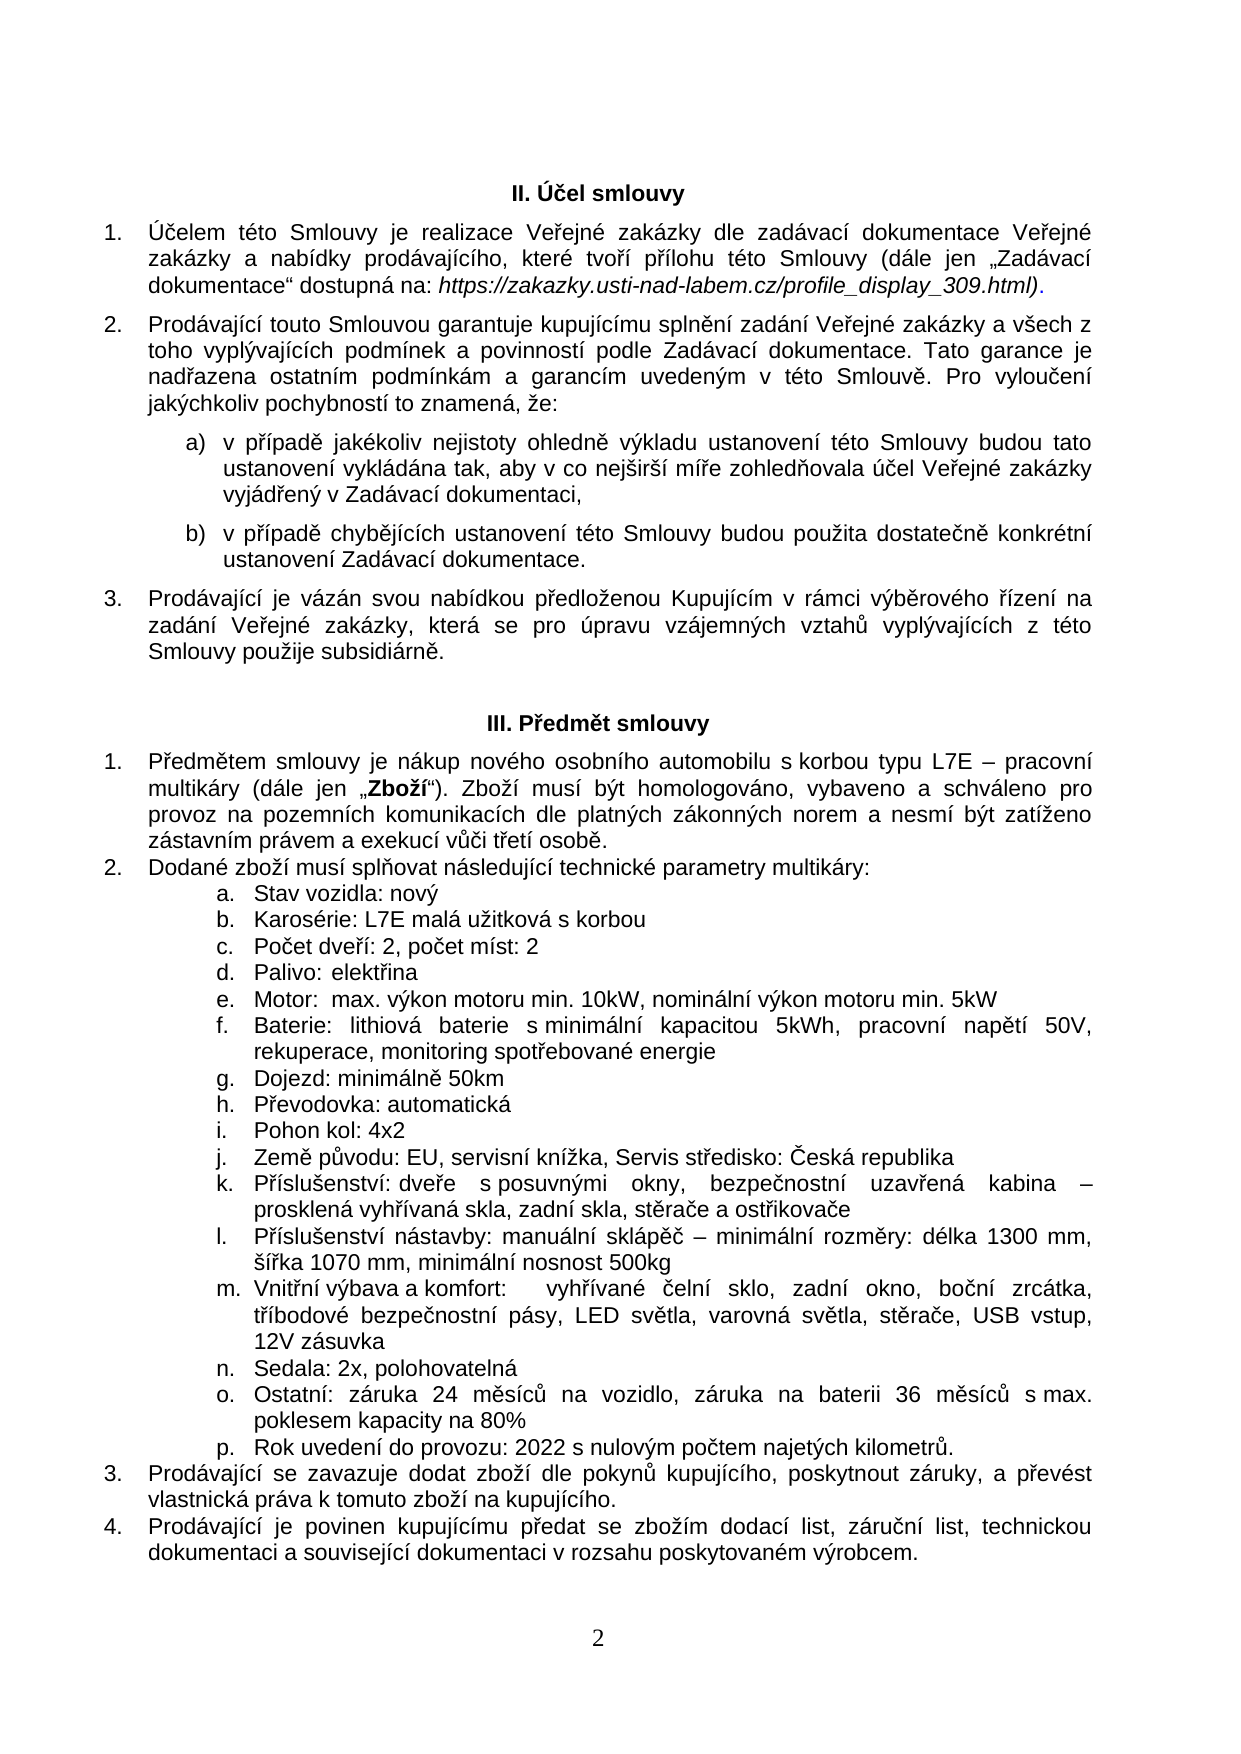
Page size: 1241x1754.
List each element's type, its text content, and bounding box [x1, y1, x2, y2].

list Karosérie: L7E malá užitková s korbou [216, 906, 1093, 933]
list Převodovka: automatická [216, 1091, 1093, 1117]
list Dojezd: minimálně 50km [216, 1064, 1093, 1091]
list Prodávající touto Smlouvou garantuje kupujícímu splnění zadání Veřejné zakázky a všech z toho vyplývajících podmínek a povinností podle Zadávací dokumentace. Tato garance je nadřazena ostatním podmínkám a garancím uvedeným v této Smlouvě. Pro vyloučení jakýchkoliv pochybností to znamená, že: [103, 311, 1093, 416]
list Dodané zboží musí splňovat následující technické parametry multikáry: [103, 854, 1093, 880]
list Sedala: 2x, polohovatelná [216, 1354, 1093, 1381]
list Příslušenství: dveře s posuvnými okny, bezpečnostní uzavřená kabina – prosklená vyhřívaná skla, zadní skla, stěrače a ostřikovače [216, 1170, 1093, 1223]
list Země původu: EU, servisní knížka, Servis středisko: Česká republika [216, 1144, 1093, 1170]
list v případě jakékoliv nejistoty ohledně výkladu ustanovení této Smlouvy budou tato ustanovení vykládána tak, aby v co nejširší míře zohledňovala účel Veřejné zakázky vyjádřený v Zadávací dokumentaci, [185, 428, 1093, 508]
list Baterie: lithiová baterie s minimální kapacitou 5kWh, pracovní napětí 50V, rekuperace, monitoring spotřebované energie [216, 1012, 1093, 1064]
list Rok uvedení do provozu: 2022 s nulovým počtem najetých kilometrů. [216, 1433, 1093, 1460]
list Vnitřní výbava a komfort: vyhřívané čelní sklo, zadní okno, boční zrcátka, tříbodové bezpečnostní pásy, LED světla, varovná světla, stěrače, USB vstup, 12V zásuvka [216, 1275, 1093, 1354]
list Účelem této Smlouvy je realizace Veřejné zakázky dle zadávací dokumentace Veřejné zakázky a nabídky prodávajícího, které tvoří přílohu této Smlouvy (dále jen „Zadávací dokumentace“ dostupná na: https://zakazky.usti-nad-labem.cz/profile_display_309.html). [103, 219, 1093, 298]
list v případě chybějících ustanovení této Smlouvy budou použita dostatečně konkrétní ustanovení Zadávací dokumentace. [185, 520, 1093, 573]
text II. Účel smlouvy [103, 180, 1093, 207]
list Příslušenství nástavby: manuální sklápěč – minimální rozměry: délka 1300 mm, šířka 1070 mm, minimální nosnost 500kg [216, 1223, 1093, 1275]
list Motor: max. výkon motoru min. 10kW, nominální výkon motoru min. 5kW [216, 986, 1093, 1012]
list Palivo: elektřina [216, 959, 1093, 986]
list Prodávající se zavazuje dodat zboží dle pokynů kupujícího, poskytnout záruky, a převést vlastnická práva k tomuto zboží na kupujícího. [103, 1460, 1093, 1513]
list Ostatní: záruka 24 měsíců na vozidlo, záruka na baterii 36 měsíců s max. poklesem kapacity na 80% [216, 1381, 1093, 1433]
list Prodávající je povinen kupujícímu předat se zbožím dodací list, záruční list, technickou dokumentaci a související dokumentaci v rozsahu poskytovaném výrobcem. [103, 1513, 1093, 1565]
text III. Předmět smlouvy [103, 709, 1093, 736]
list Pohon kol: 4x2 [216, 1117, 1093, 1144]
list Počet dveří: 2, počet míst: 2 [216, 933, 1093, 959]
list Předmětem smlouvy je nákup nového osobního automobilu s korbou typu L7E – pracovní multikáry (dále jen „Zboží“). Zboží musí být homologováno, vybaveno a schváleno pro provoz na pozemních komunikacích dle platných zákonných norem a nesmí být zatíženo zástavním právem a exekucí vůči třetí osobě. [103, 748, 1093, 854]
list Stav vozidla: nový [216, 880, 1093, 906]
list Prodávající je vázán svou nabídkou předloženou Kupujícím v rámci výběrového řízení na zadání Veřejné zakázky, která se pro úpravu vzájemných vztahů vyplývajících z této Smlouvy použije subsidiárně. [103, 585, 1093, 664]
